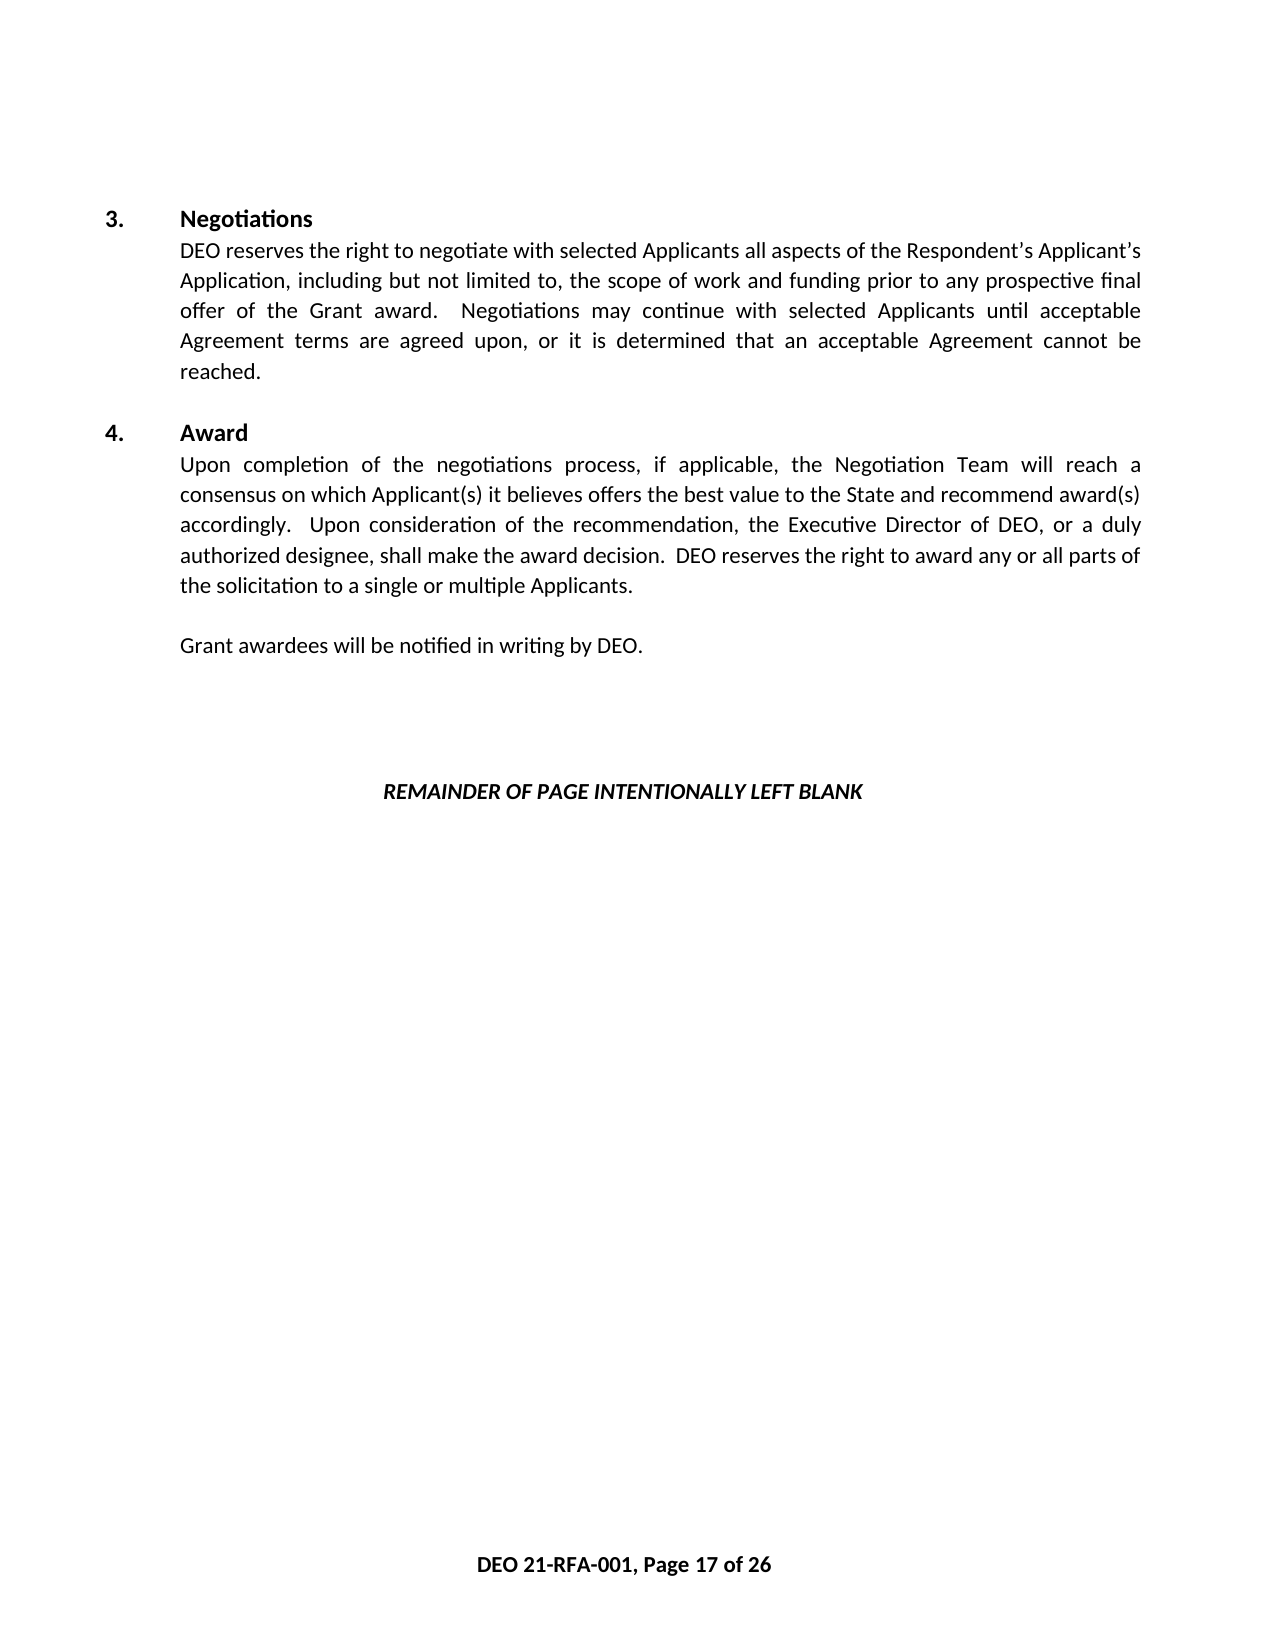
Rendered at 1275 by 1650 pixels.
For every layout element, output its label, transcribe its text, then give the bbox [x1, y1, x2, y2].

list DEO reserves the right to negotiate with selected Applicants all aspects of the Respondent’s Applicant’s Application, including but not limited to, the scope of work and funding prior to any prospective final offer of the Grant award. Negotiations may continue with selected Applicants until acceptable Agreement terms are agreed upon, or it is determined that an acceptable Agreement cannot be reached. [180, 236, 1143, 385]
list Upon completion of the negotiations process, if applicable, the Negotiation Team will reach a consensus on which Applicant(s) it believes offers the best value to the State and recommend award(s) accordingly. Upon consideration of the recommendation, the Executive Director of DEO, or a duly authorized designee, shall make the award decision. DEO reserves the right to award any or all parts of the solicitation to a single or multiple Applicants. [180, 450, 1143, 599]
list Award [105, 417, 1143, 448]
text REMAINDER OF PAGE INTENTIONALLY LEFT BLANK [105, 777, 1143, 805]
list Negotiations [105, 203, 1143, 234]
list Grant awardees will be notified in writing by DEO. [180, 631, 1143, 659]
